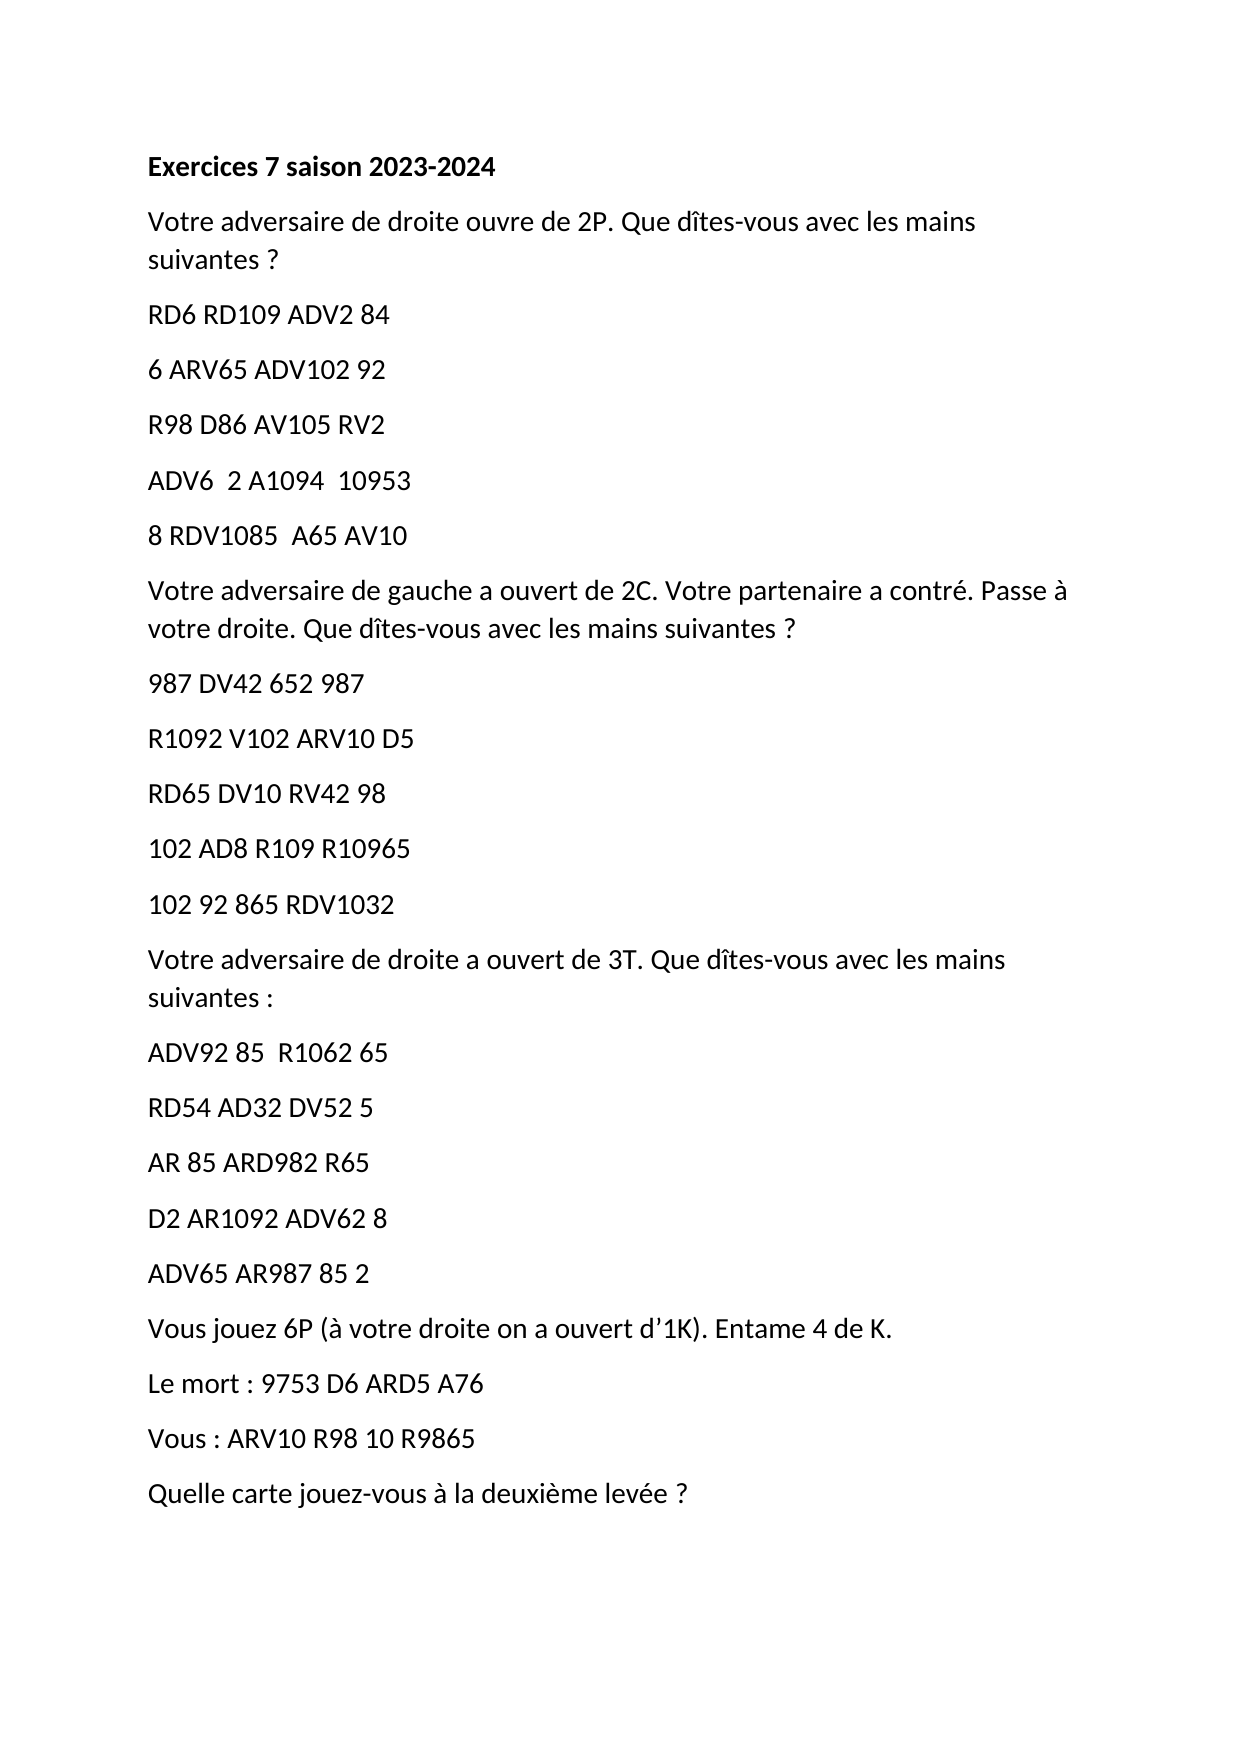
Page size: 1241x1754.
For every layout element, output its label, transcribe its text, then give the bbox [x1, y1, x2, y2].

text Vous : ARV10 R98 10 R9865 [148, 1420, 1093, 1456]
text R98 D86 AV105 RV2 [148, 406, 1093, 442]
text RD6 RD109 ADV2 84 [148, 296, 1093, 332]
text R1092 V102 ARV10 D5 [148, 720, 1093, 756]
text 102 92 865 RDV1032 [148, 886, 1093, 921]
text Quelle carte jouez-vous à la deuxième levée ? [148, 1475, 1093, 1511]
text ADV92 85 R1062 65 [148, 1034, 1093, 1070]
text ADV65 AR987 85 2 [148, 1255, 1093, 1290]
text Votre adversaire de droite a ouvert de 3T. Que dîtes-vous avec les mains suivantes : [148, 941, 1093, 1015]
text Le mort : 9753 D6 ARD5 A76 [148, 1365, 1093, 1401]
text RD65 DV10 RV42 98 [148, 776, 1093, 811]
text Vous jouez 6P (à votre droite on a ouvert d’1K). Entame 4 de K. [148, 1310, 1093, 1346]
text ADV6 2 A1094 10953 [148, 462, 1093, 497]
text Votre adversaire de gauche a ouvert de 2C. Votre partenaire a contré. Passe à votre droite. Que dîtes-vous avec les mains suivantes ? [148, 572, 1093, 646]
text 8 RDV1085 A65 AV10 [148, 517, 1093, 552]
text 6 ARV65 ADV102 92 [148, 351, 1093, 387]
text RD54 AD32 DV52 5 [148, 1089, 1093, 1125]
text 102 AD8 R109 R10965 [148, 831, 1093, 866]
text Votre adversaire de droite ouvre de 2P. Que dîtes-vous avec les mains suivantes ? [148, 203, 1093, 277]
text AR 85 ARD982 R65 [148, 1144, 1093, 1180]
text Exercices 7 saison 2023-2024 [148, 148, 1093, 183]
text 987 DV42 652 987 [148, 665, 1093, 701]
text D2 AR1092 ADV62 8 [148, 1200, 1093, 1235]
